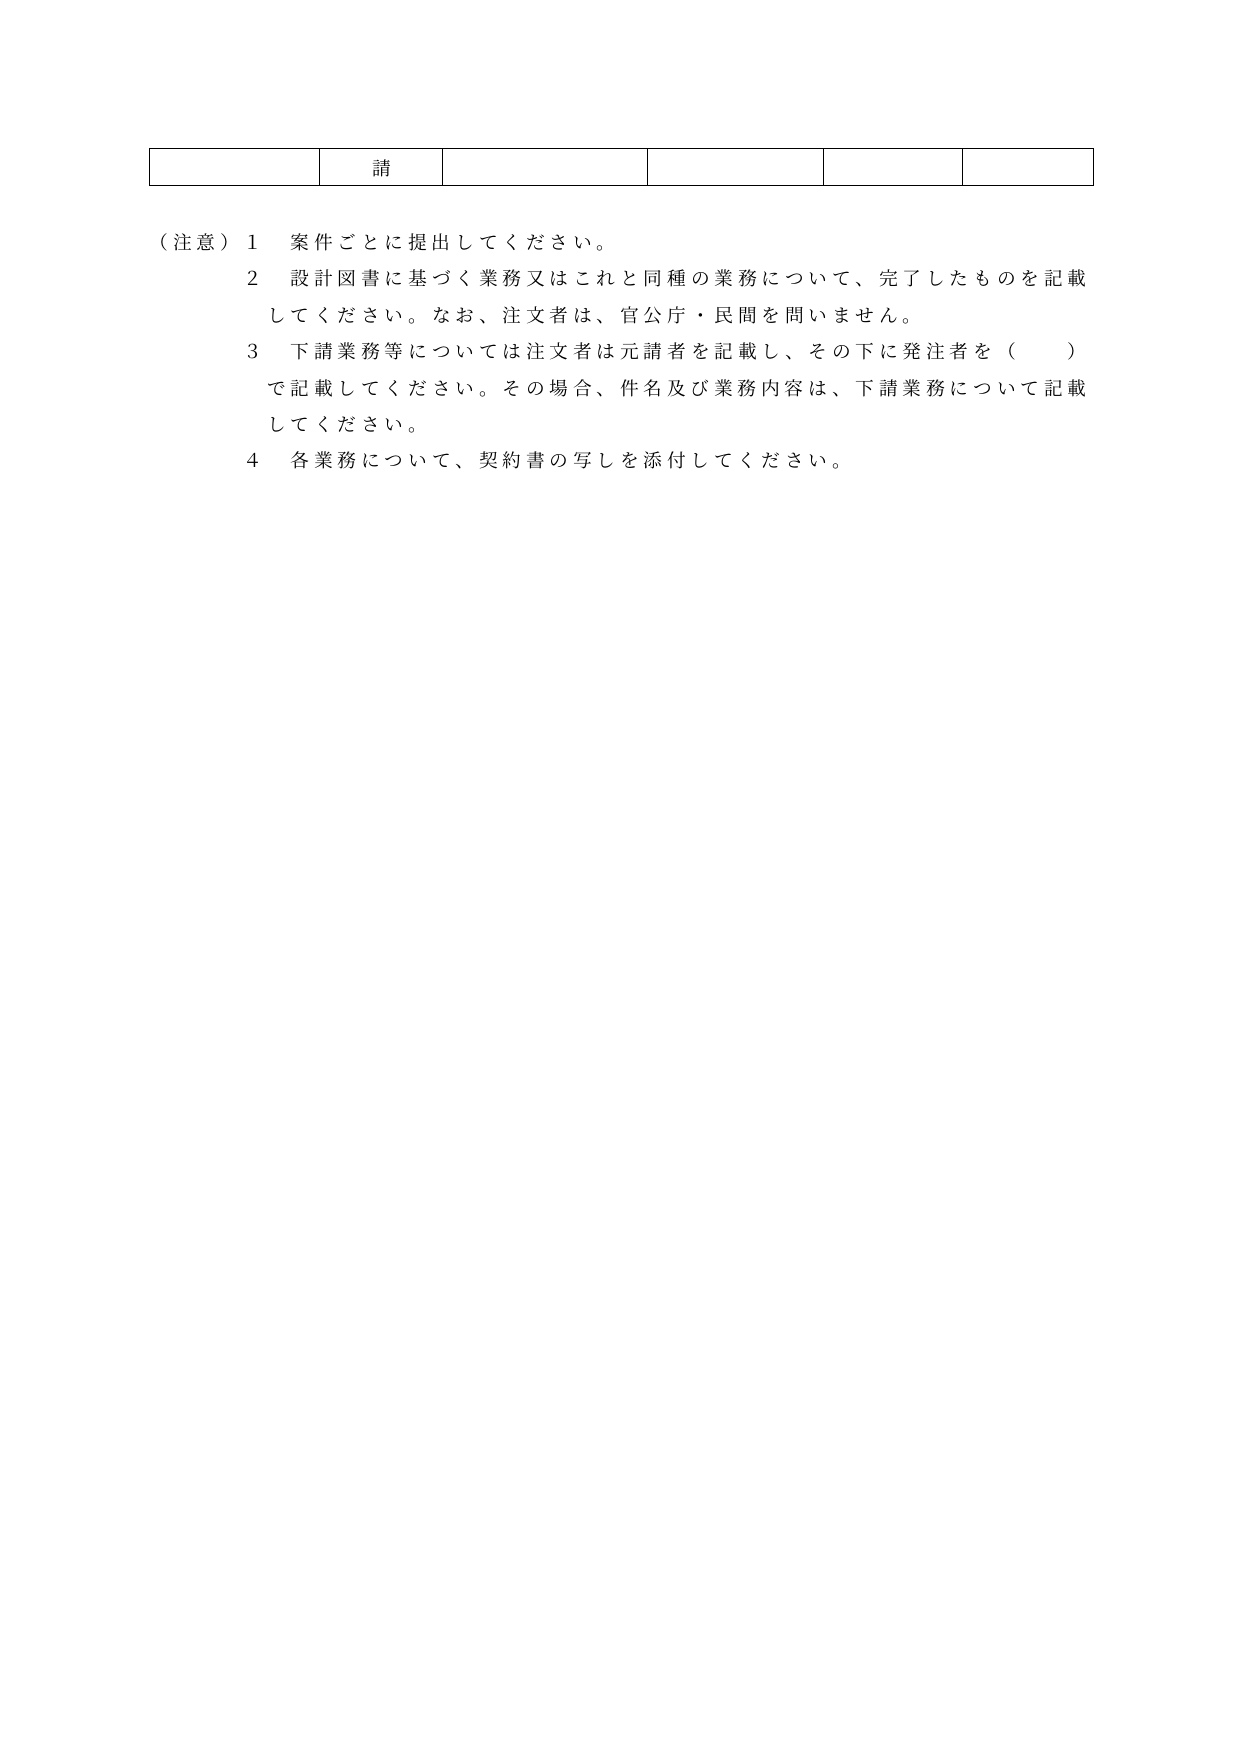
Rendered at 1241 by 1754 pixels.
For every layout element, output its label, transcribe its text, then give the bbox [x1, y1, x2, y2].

table_cell [443, 149, 647, 185]
table_cell □ 元請 □ 下請 [320, 149, 442, 185]
text ３ 下請業務等については注文者は元請者を記載し、その下に発注者を（ ）で記載してください。その場合、件名及び業務内容は、下請業務について記載してください。 [232, 332, 1091, 442]
text ４ 各業務について、契約書の写しを添付してください。 [232, 442, 1091, 478]
table_cell [824, 149, 962, 185]
table_cell [648, 149, 823, 185]
table_cell から まで [963, 149, 1093, 185]
text ２ 設計図書に基づく業務又はこれと同種の業務について、完了したものを記載してください。なお、注文者は、官公庁・民間を問いません。 [232, 259, 1091, 332]
text （注意）１ 案件ごとに提出してください。 [149, 223, 1091, 259]
table_cell [150, 149, 319, 185]
